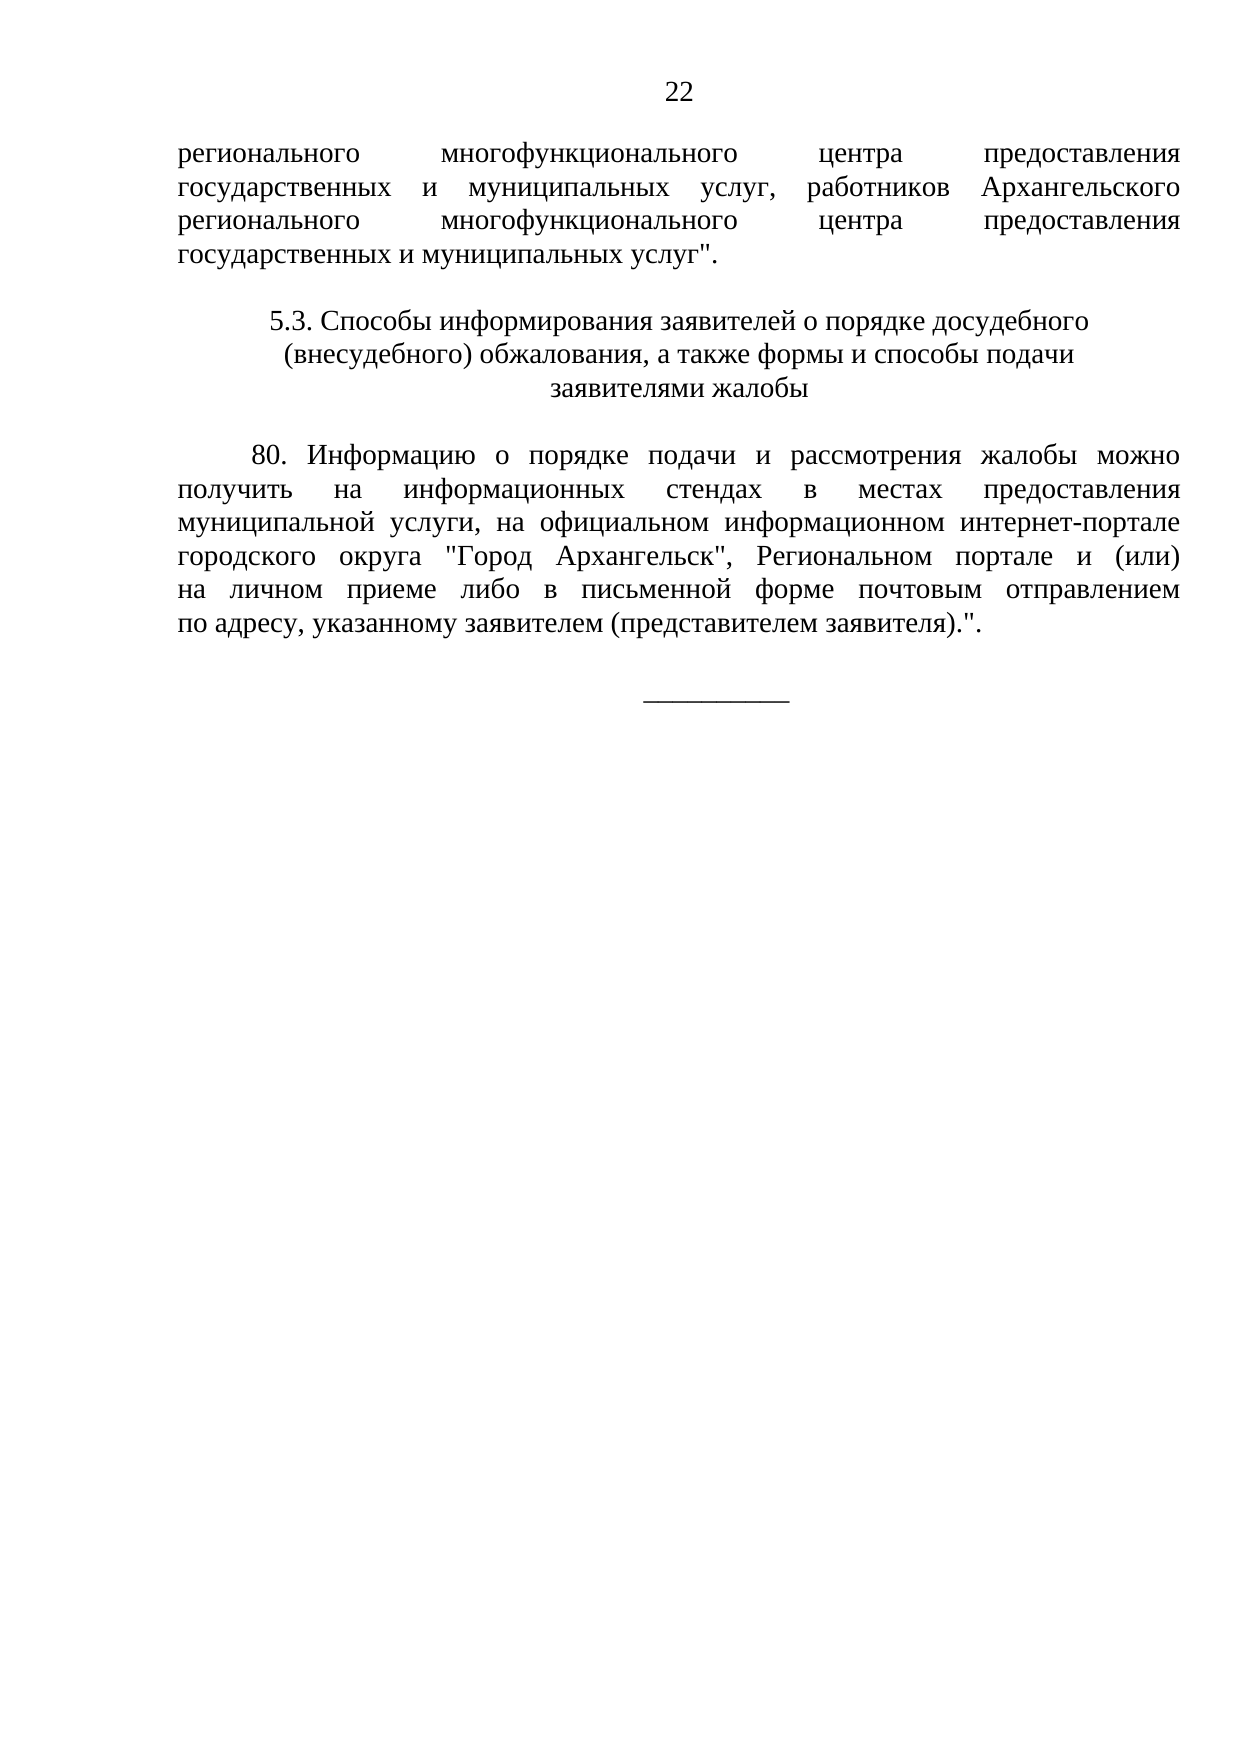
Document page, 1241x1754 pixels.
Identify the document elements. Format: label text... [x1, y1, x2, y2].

text __________ [177, 672, 1181, 706]
text заявителями жалобы [177, 370, 1181, 404]
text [177, 135, 1181, 269]
text 5.3. Способы информирования заявителей о порядке досудебного (внесудебного) обжалования, а также формы и способы подачи [177, 303, 1181, 370]
text 80. Информацию о порядке подачи и рассмотрения жалобы можно получить на информационных стендах в местах предоставления муниципальной услуги, на официальном информационном интернет-портале городского округа "Город Архангельск", Региональном портале и (или) на личном приеме либо в письменной форме почтовым отправлением по адресу, указанному заявителем (представителем заявителя).". [177, 437, 1181, 638]
